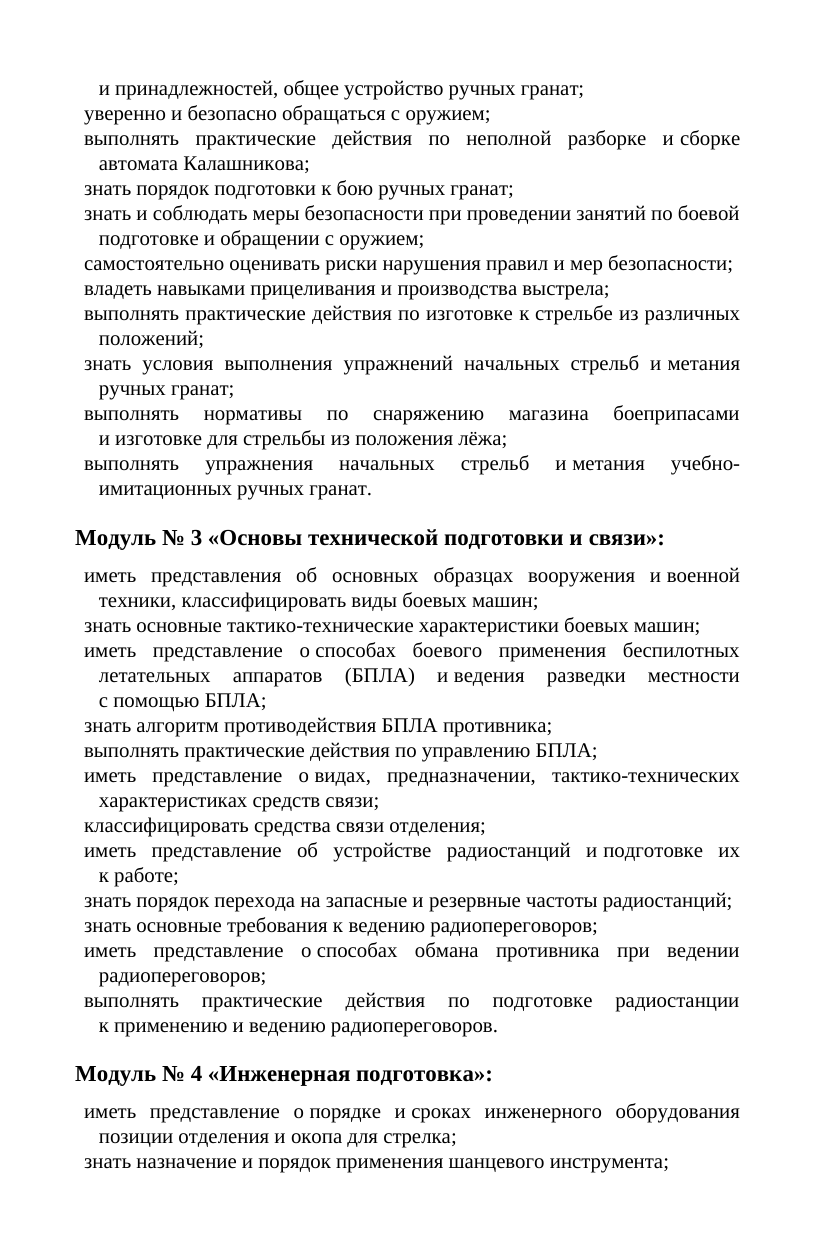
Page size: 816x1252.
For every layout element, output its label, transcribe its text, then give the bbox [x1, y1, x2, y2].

text Модуль № 3 «Основы технической подготовки и связи»: [75, 524, 740, 550]
list знать алгоритм противодействия БПЛА противника; [84, 712, 740, 737]
list знать порядок подготовки к бою ручных гранат; [84, 175, 740, 200]
list иметь представление о видах, предназначении, тактико-технических характеристиках средств связи; [84, 762, 740, 812]
list иметь представление о способах обмана противника при ведении радиопереговоров; [84, 937, 740, 987]
list знать и соблюдать меры безопасности при проведении занятий по боевой подготовке и обращении с оружием; [84, 200, 740, 250]
list владеть навыками прицеливания и производства выстрела; [84, 275, 740, 300]
list иметь представление о порядке и сроках инженерного оборудования позиции отделения и окопа для стрелка; [84, 1098, 740, 1148]
list знать основные требования к ведению радиопереговоров; [84, 912, 740, 937]
list иметь представления об основных образцах вооружения и военной техники, классифицировать виды боевых машин; [84, 562, 740, 612]
list выполнять практические действия по подготовке радиостанции к применению и ведению радиопереговоров. [84, 987, 740, 1037]
list знать порядок перехода на запасные и резервные частоты радиостанций; [84, 887, 740, 912]
list выполнять нормативы по снаряжению магазина боеприпасами и изготовке для стрельбы из положения лёжа; [84, 400, 740, 450]
list иметь представление об устройстве радиостанций и подготовке их к работе; [84, 837, 740, 887]
list уверенно и безопасно обращаться с оружием; [84, 100, 740, 125]
list самостоятельно оценивать риски нарушения правил и мер безопасности; [84, 250, 740, 275]
list классифицировать средства связи отделения; [84, 812, 740, 837]
list иметь представление о способах боевого применения беспилотных летательных аппаратов (БПЛА) и ведения разведки местности с помощью БПЛА; [84, 637, 740, 712]
list выполнять практические действия по изготовке к стрельбе из различных положений; [84, 300, 740, 350]
list знать назначение и порядок применения шанцевого инструмента; [84, 1148, 740, 1173]
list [84, 75, 740, 100]
list выполнять упражнения начальных стрельб и метания учебно-имитационных ручных гранат. [84, 450, 740, 500]
text Модуль № 4 «Инженерная подготовка»: [75, 1060, 740, 1087]
list знать условия выполнения упражнений начальных стрельб и метания ручных гранат; [84, 350, 740, 400]
list выполнять практические действия по управлению БПЛА; [84, 737, 740, 762]
list выполнять практические действия по неполной разборке и сборке автомата Калашникова; [84, 125, 740, 175]
list знать основные тактико-технические характеристики боевых машин; [84, 612, 740, 637]
